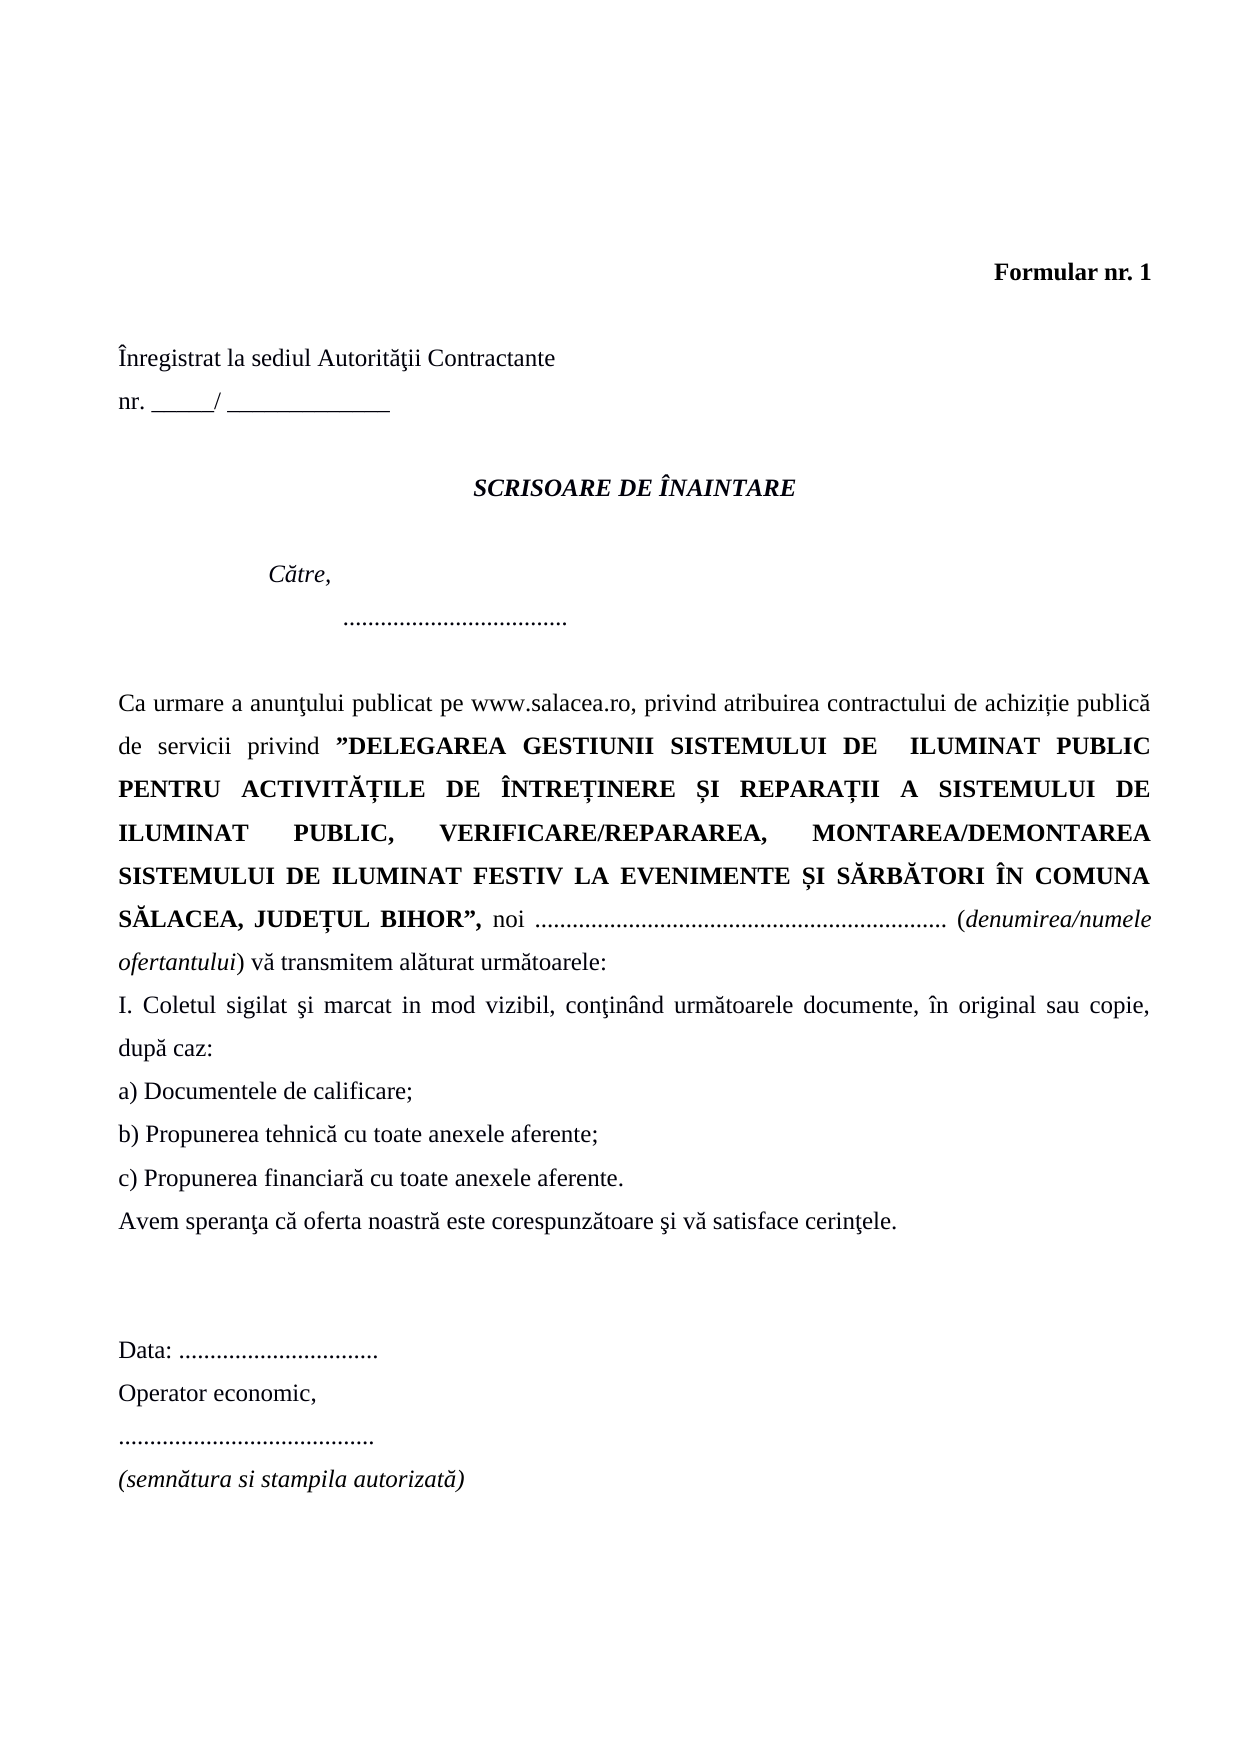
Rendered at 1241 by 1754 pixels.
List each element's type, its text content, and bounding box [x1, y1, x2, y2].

text .................................... [268, 602, 1152, 631]
text Către, [193, 559, 1152, 588]
text SCRISOARE DE ÎNAINTARE [118, 473, 1152, 501]
text Operator economic, [118, 1378, 1152, 1407]
text b) Propunerea tehnică cu toate anexele aferente; [118, 1119, 1152, 1148]
text Avem speranţa că oferta noastră este corespunzătoare şi vă satisface cerinţele. [118, 1206, 1152, 1234]
text c) Propunerea financiară cu toate anexele aferente. [118, 1163, 1152, 1191]
text Înregistrat la sediul Autorităţii Contractante [118, 343, 1152, 372]
text I. Coletul sigilat şi marcat in mod vizibil, conţinând următoarele documente, în original sau copie, după caz: [118, 990, 1152, 1062]
text Ca urmare a anunţului publicat pe www.salacea.ro, privind atribuirea contractului de achiziție publică de servicii privind ”DELEGAREA GESTIUNII SISTEMULUI DE ILUMINAT PUBLIC PENTRU ACTIVITĂȚILE DE ÎNTREȚINERE ȘI REPARAȚII A SISTEMULUI DE ILUMINAT PUBLIC, VERIFICARE/REPARAREA, MONTAREA/DEMONTAREA SISTEMULUI DE ILUMINAT FESTIV LA EVENIMENTE ȘI SĂRBĂTORI ÎN COMUNA SĂLACEA, JUDEȚUL BIHOR”, noi .................................................................. (denumirea/numele ofertantului) vă transmitem alăturat următoarele: [118, 688, 1152, 976]
text a) Documentele de calificare; [118, 1076, 1152, 1105]
text Formular nr. 1 [118, 257, 1152, 286]
text (semnătura si stampila autorizată) [118, 1464, 1152, 1493]
text ......................................... [118, 1421, 1152, 1450]
text nr. _____/ _____________ [118, 386, 1152, 415]
text Data: ................................ [118, 1335, 1152, 1364]
